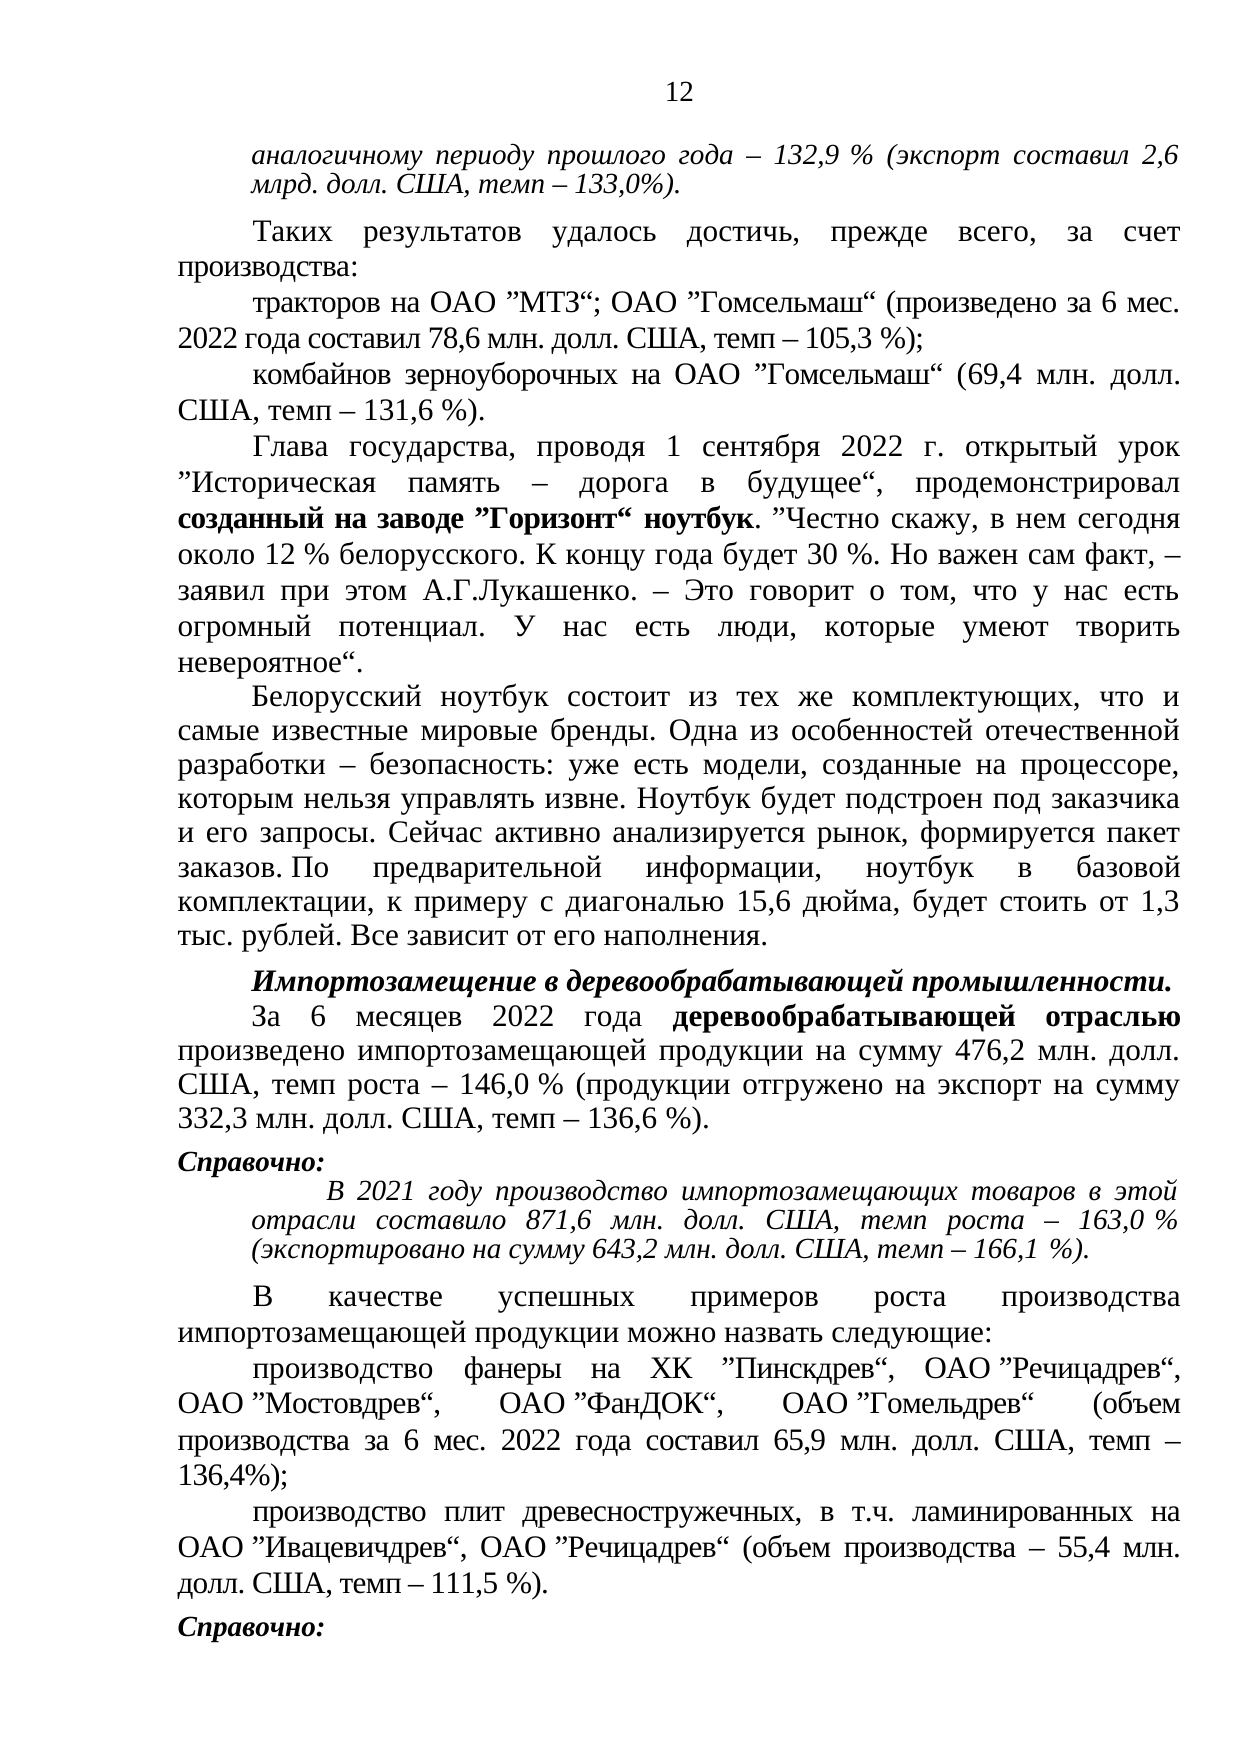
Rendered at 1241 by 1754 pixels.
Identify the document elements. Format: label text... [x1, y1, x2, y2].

text В 2021 году производство импортозамещающих товаров в этой отрасли составило 871,6 млн. долл. США, темп роста – 163,0 % (экспортировано на сумму 643,2 млн. долл. США, темп – 166,1 %). [251, 1177, 1181, 1264]
text комбайнов зерноуборочных на ОАО ”Гомсельмаш“ (69,4 млн. долл. США, темп – 131,6 %). [177, 356, 1181, 427]
text Таких результатов удалось достичь, прежде всего, за счет производства: [177, 212, 1181, 284]
text тракторов на ОАО ”МТЗ“; ОАО ”Гомсельмаш“ (произведено за 6 мес. 2022 года составил 78,6 млн. долл. США, темп – 105,3 %); [177, 284, 1181, 356]
text Справочно: [177, 1613, 1181, 1642]
text Импортозамещение в деревообрабатывающей промышленности. [177, 965, 1181, 999]
text В качестве успешных примеров роста производства импортозамещающей продукции можно назвать следующие: [177, 1277, 1181, 1349]
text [251, 141, 1181, 199]
text производство фанеры на ХК ”Пинскдрев“, ОАО ”Речицадрев“, ОАО ”Мостовдрев“, ОАО ”ФанДОК“, ОАО ”Гомельдрев“ (объем производства за 6 мес. 2022 года составил 65,9 млн. долл. США, темп – 136,4%); [177, 1349, 1181, 1493]
text За 6 месяцев 2022 года деревообрабатывающей отраслью произведено импортозамещающей продукции на сумму 476,2 млн. долл. США, темп роста – 146,0 % (продукции отгружено на экспорт на сумму 332,3 млн. долл. США, темп – 136,6 %). [177, 999, 1181, 1135]
text Белорусский ноутбук состоит из тех же комплектующих, что и самые известные мировые бренды. Одна из особенностей отечественной разработки – безопасность: уже есть модели, созданные на процессоре, которым нельзя управлять извне. Ноутбук будет подстроен под заказчика и его запросы. Сейчас активно анализируется рынок, формируется пакет заказов. По предварительной информации, ноутбук в базовой комплектации, к примеру с диагональю 15,6 дюйма, будет стоить от 1,3 тыс. рублей. Все зависит от его наполнения. [177, 679, 1181, 952]
text производство плит древесностружечных, в т.ч. ламинированных на ОАО ”Ивацевичдрев“, ОАО ”Речицадрев“ (объем производства – 55,4 млн. долл. США, темп – 111,5 %). [177, 1493, 1181, 1600]
text Справочно: [177, 1148, 1181, 1177]
text Глава государства, проводя 1 сентября 2022 г. открытый урок ”Историческая память – дорога в будущее“, продемонстрировал созданный на заводе ”Горизонт“ ноутбук. ”Честно скажу, в нем сегодня около 12 % белорусского. К концу года будет 30 %. Но важен сам факт, – заявил при этом А.Г.Лукашенко. – Это говорит о том, что у нас есть огромный потенциал. У нас есть люди, которые умеют творить невероятное“. [177, 427, 1181, 679]
